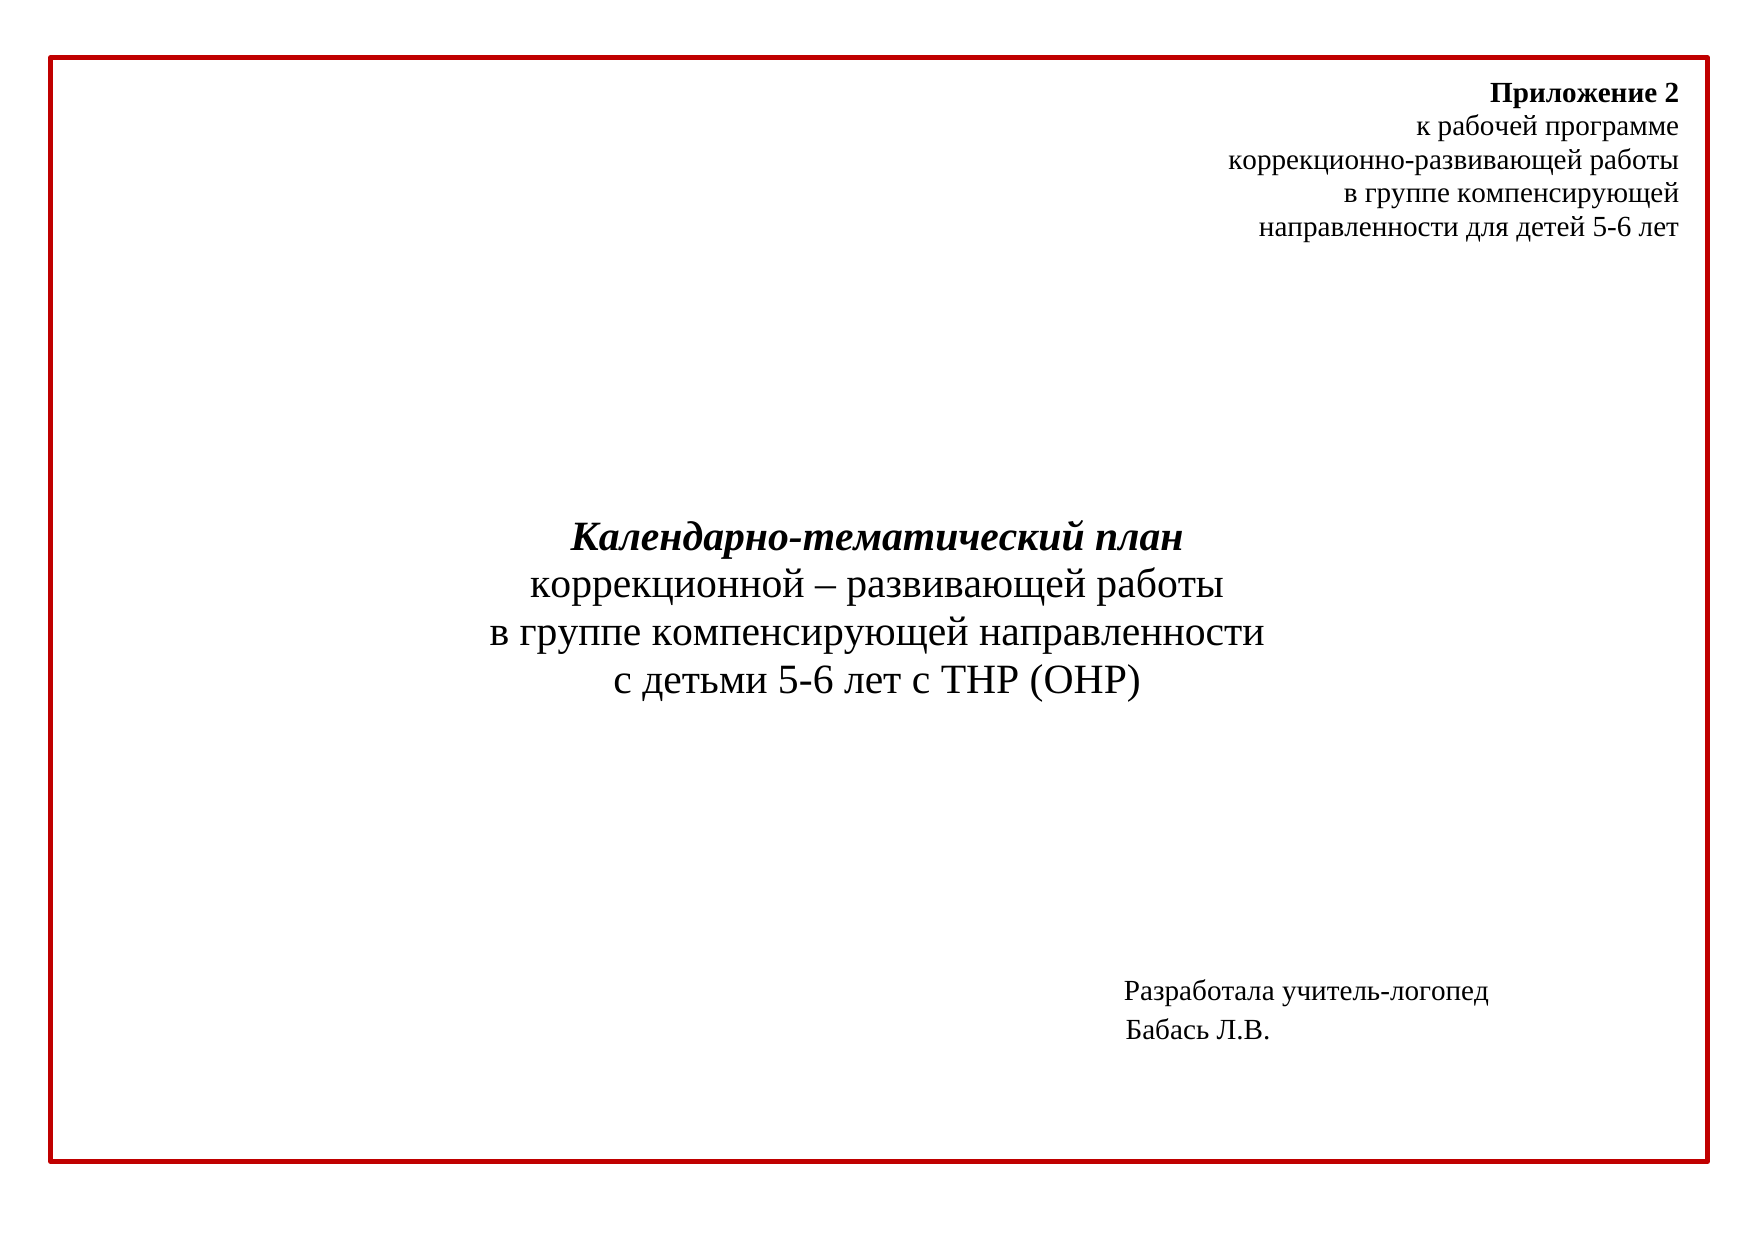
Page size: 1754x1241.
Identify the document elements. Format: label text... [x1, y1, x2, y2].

text коррекционной – развивающей работы [75, 559, 1679, 607]
text к рабочей программе [75, 108, 1679, 142]
text Календарно-тематический план [75, 511, 1679, 559]
text в группе компенсирующей [75, 176, 1679, 209]
text с детьми 5-6 лет с ТНР (ОНР) [75, 655, 1679, 703]
text Бабась Л.В. [75, 1012, 1679, 1045]
text в группе компенсирующей направленности [75, 607, 1679, 655]
text направленности для детей 5-6 лет [75, 209, 1679, 243]
text Приложение 2 [75, 75, 1679, 108]
text Разработала учитель-логопед [75, 973, 1679, 1007]
text коррекционно-развивающей работы [75, 142, 1679, 176]
